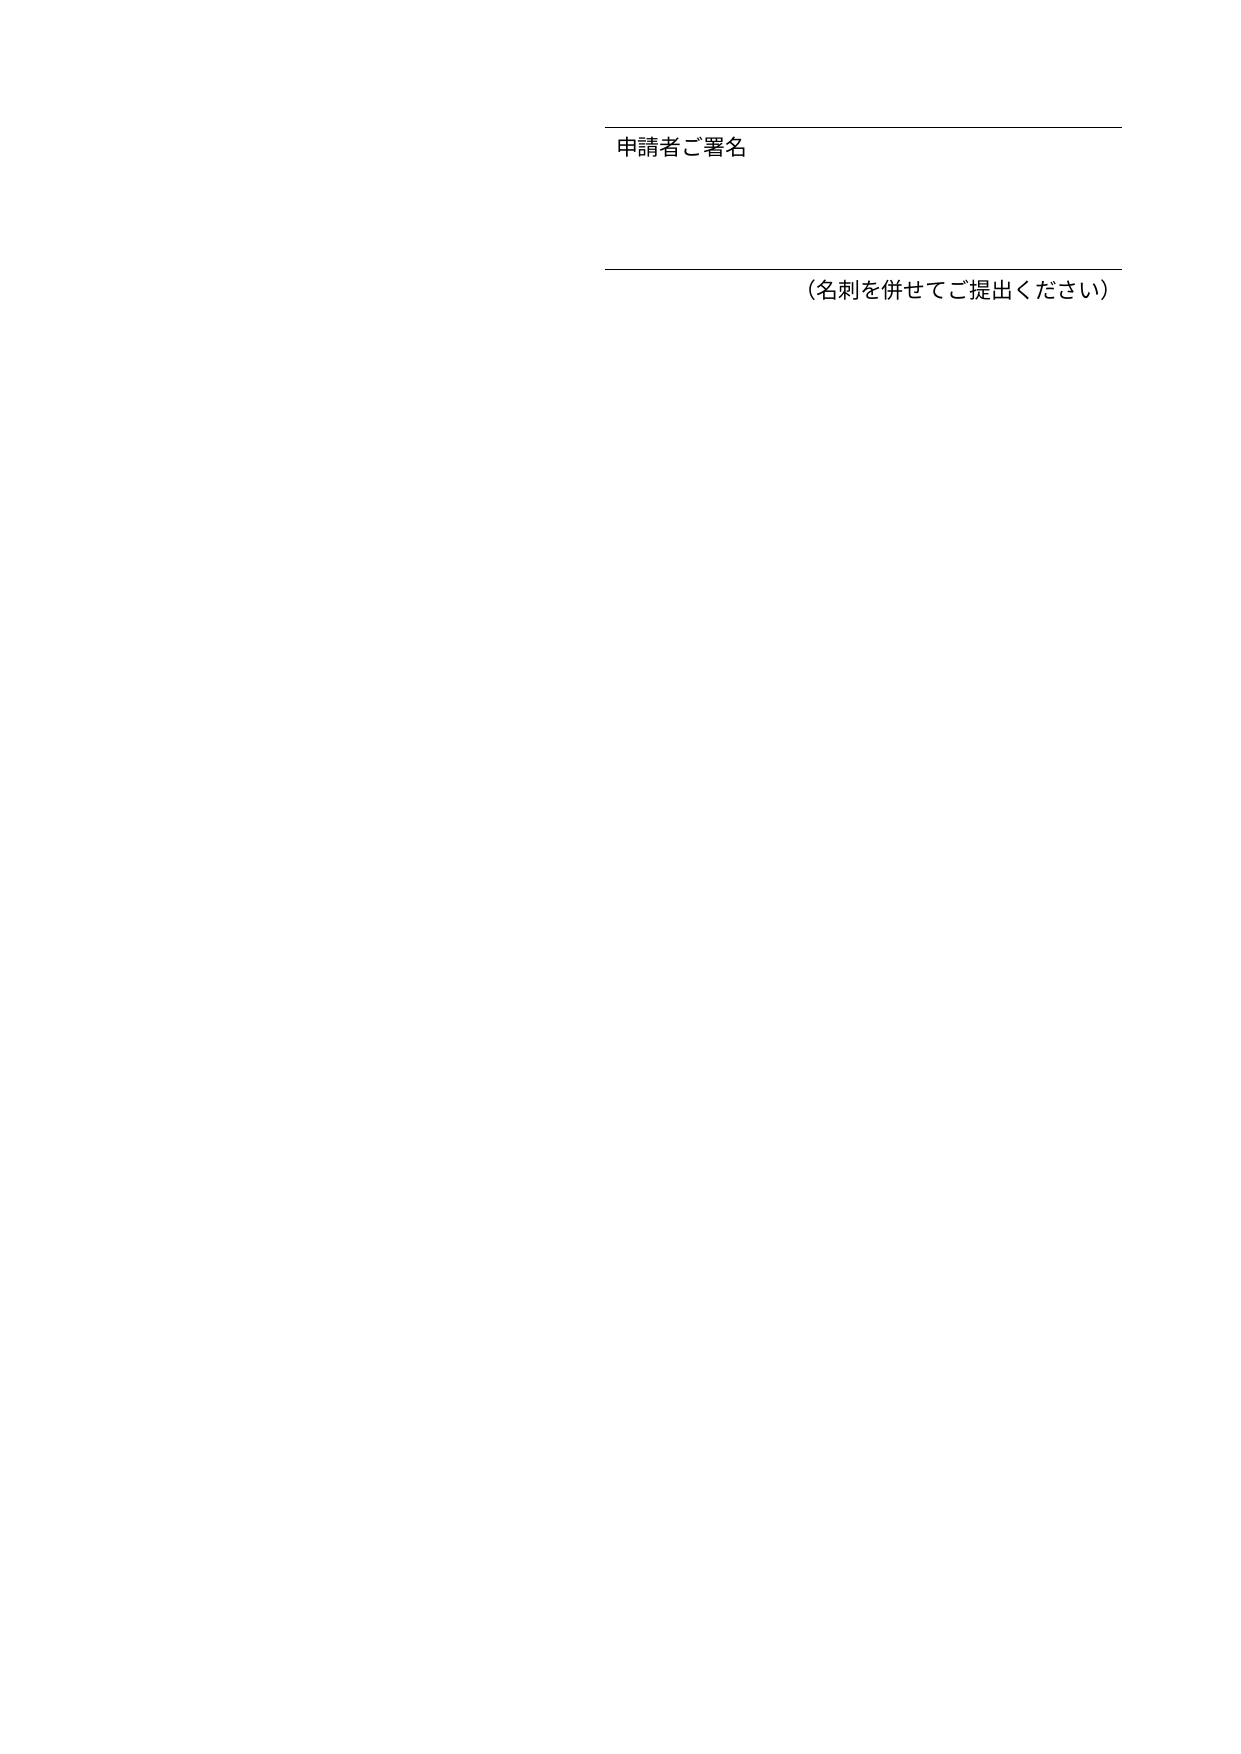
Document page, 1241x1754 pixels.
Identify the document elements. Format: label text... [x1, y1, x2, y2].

text （名刺を併せてご提出ください） [118, 270, 1122, 307]
table_cell 申請者ご署名 [605, 128, 1122, 269]
